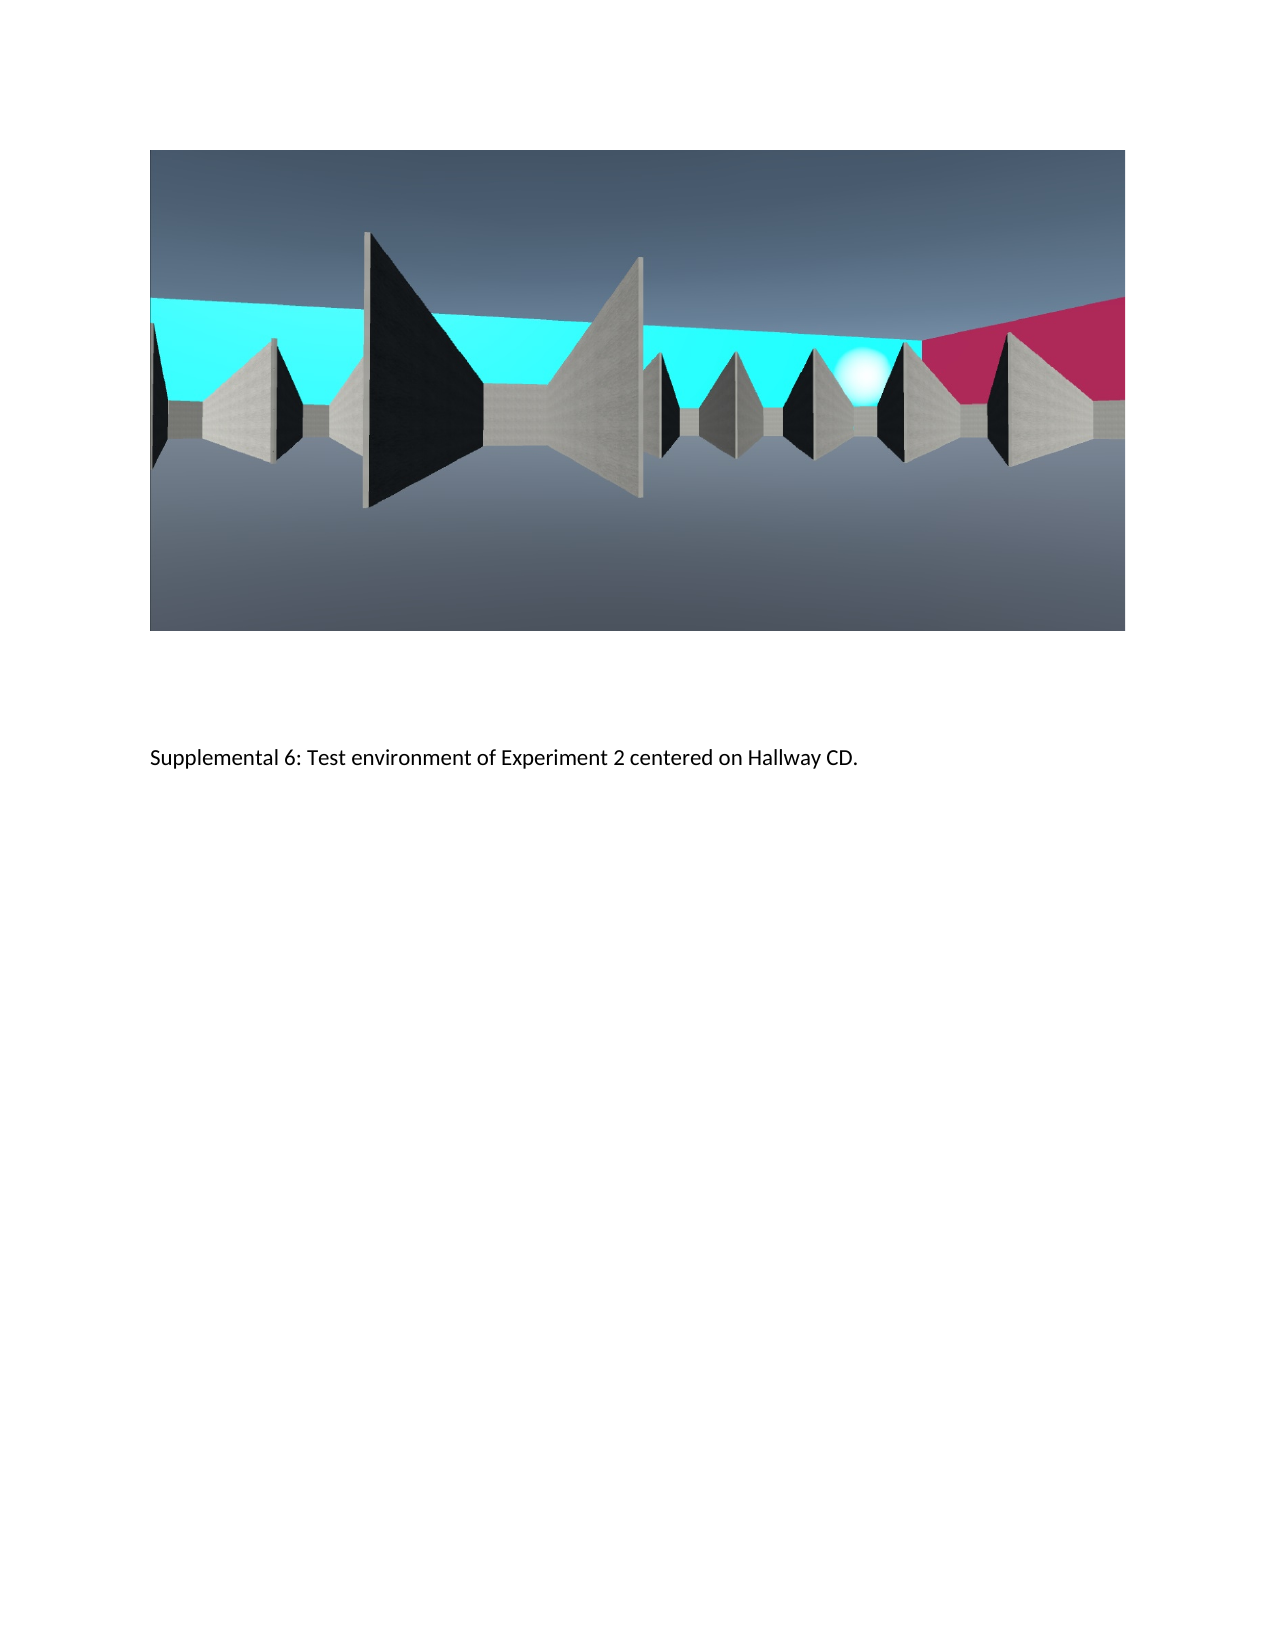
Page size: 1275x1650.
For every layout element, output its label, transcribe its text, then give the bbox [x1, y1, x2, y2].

text Supplemental 6: Test environment of Experiment 2 centered on Hallway CD. [150, 743, 1125, 771]
picture [150, 150, 1125, 631]
